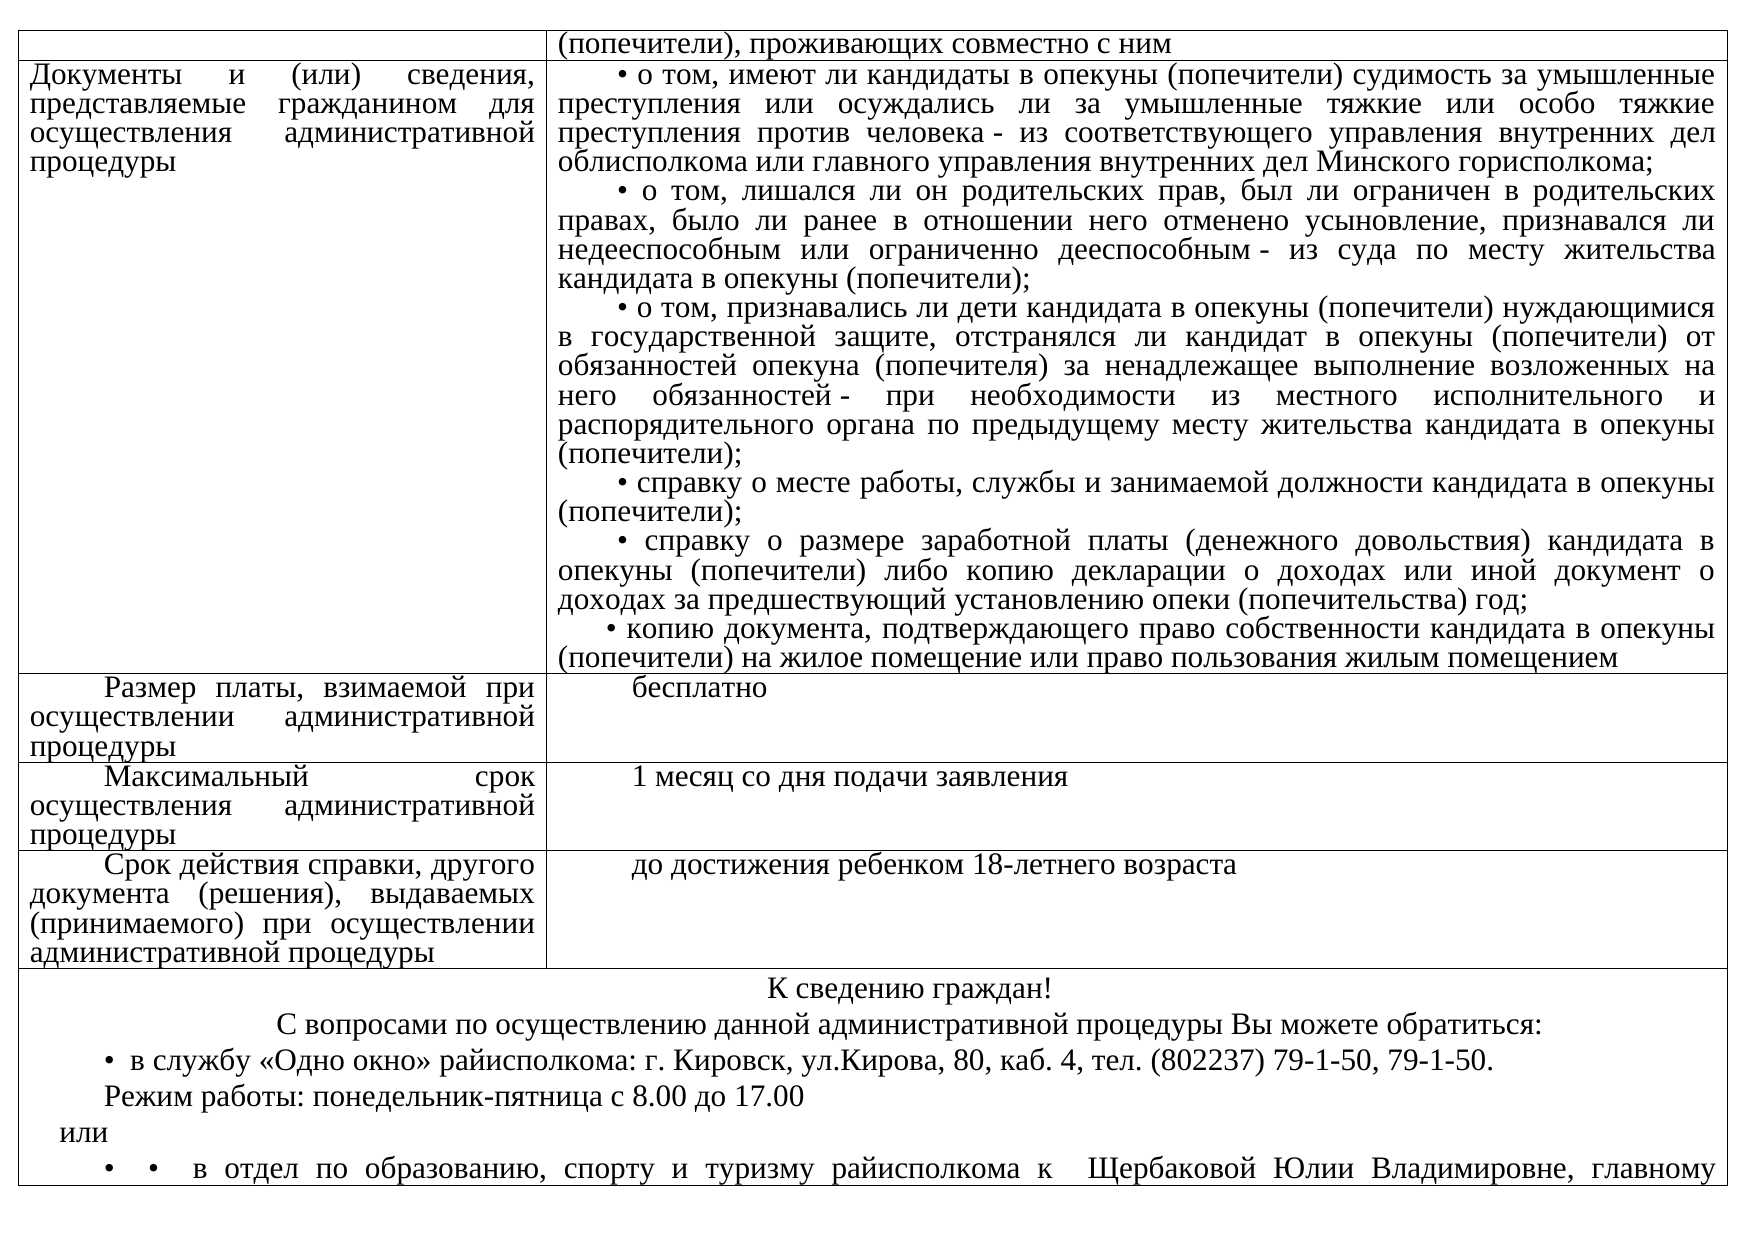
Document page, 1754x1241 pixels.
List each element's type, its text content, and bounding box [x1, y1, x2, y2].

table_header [19, 31, 546, 60]
table_cell Срок действия справки, другого документа (решения), выдаваемых (принимаемого) при осуществлении административной процедуры [19, 851, 546, 968]
table_cell бесплатно [547, 674, 1727, 762]
table_cell • о том, имеют ли кандидаты в опекуны (попечители) судимость за умышленные преступления или осуждались ли за умышленные тяжкие или особо тяжкие преступления против человека - из соответствующего управления внутренних дел облисполкома или главного управления внутренних дел Минского горисполкома; • о том, лишался ли он родительских прав, был ли ограничен в родительских правах, было ли ранее в отношении него отменено усыновление, признавался ли недееспособным или ограниченно дееспособным - из суда по месту жительства кандидата в опекуны (попечители); • о том, признавались ли дети кандидата в опекуны (попечители) нуждающимися в государственной защите, отстранялся ли кандидат в опекуны (попечители) от обязанностей опекуна (попечителя) за ненадлежащее выполнение возложенных на него обязанностей - при необходимости из местного исполнительного и распорядительного органа по предыдущему месту жительства кандидата в опекуны (попечители); • справку о месте работы, службы и занимаемой должности кандидата в опекуны (попечители); • справку о размере заработной платы (денежного довольствия) кандидата в опекуны (попечители) либо копию декларации о доходах или иной документ о доходах за предшествующий установлению опеки (попечительства) год; • копию документа, подтверждающего право собственности кандидата в опекуны (попечители) на жилое помещение или право пользования жилым помещением [547, 61, 1727, 673]
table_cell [19, 969, 1727, 1185]
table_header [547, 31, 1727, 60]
table_cell Размер платы, взимаемой при осуществлении административной процедуры [19, 674, 546, 762]
table_cell Документы и (или) сведения, представляемые гражданином для осуществления административной процедуры [19, 61, 546, 673]
table_cell 1 месяц со дня подачи заявления [547, 763, 1727, 850]
table_cell Максимальный срок осуществления административной процедуры [19, 763, 546, 850]
table_cell до достижения ребенком 18-летнего возраста [547, 851, 1727, 968]
